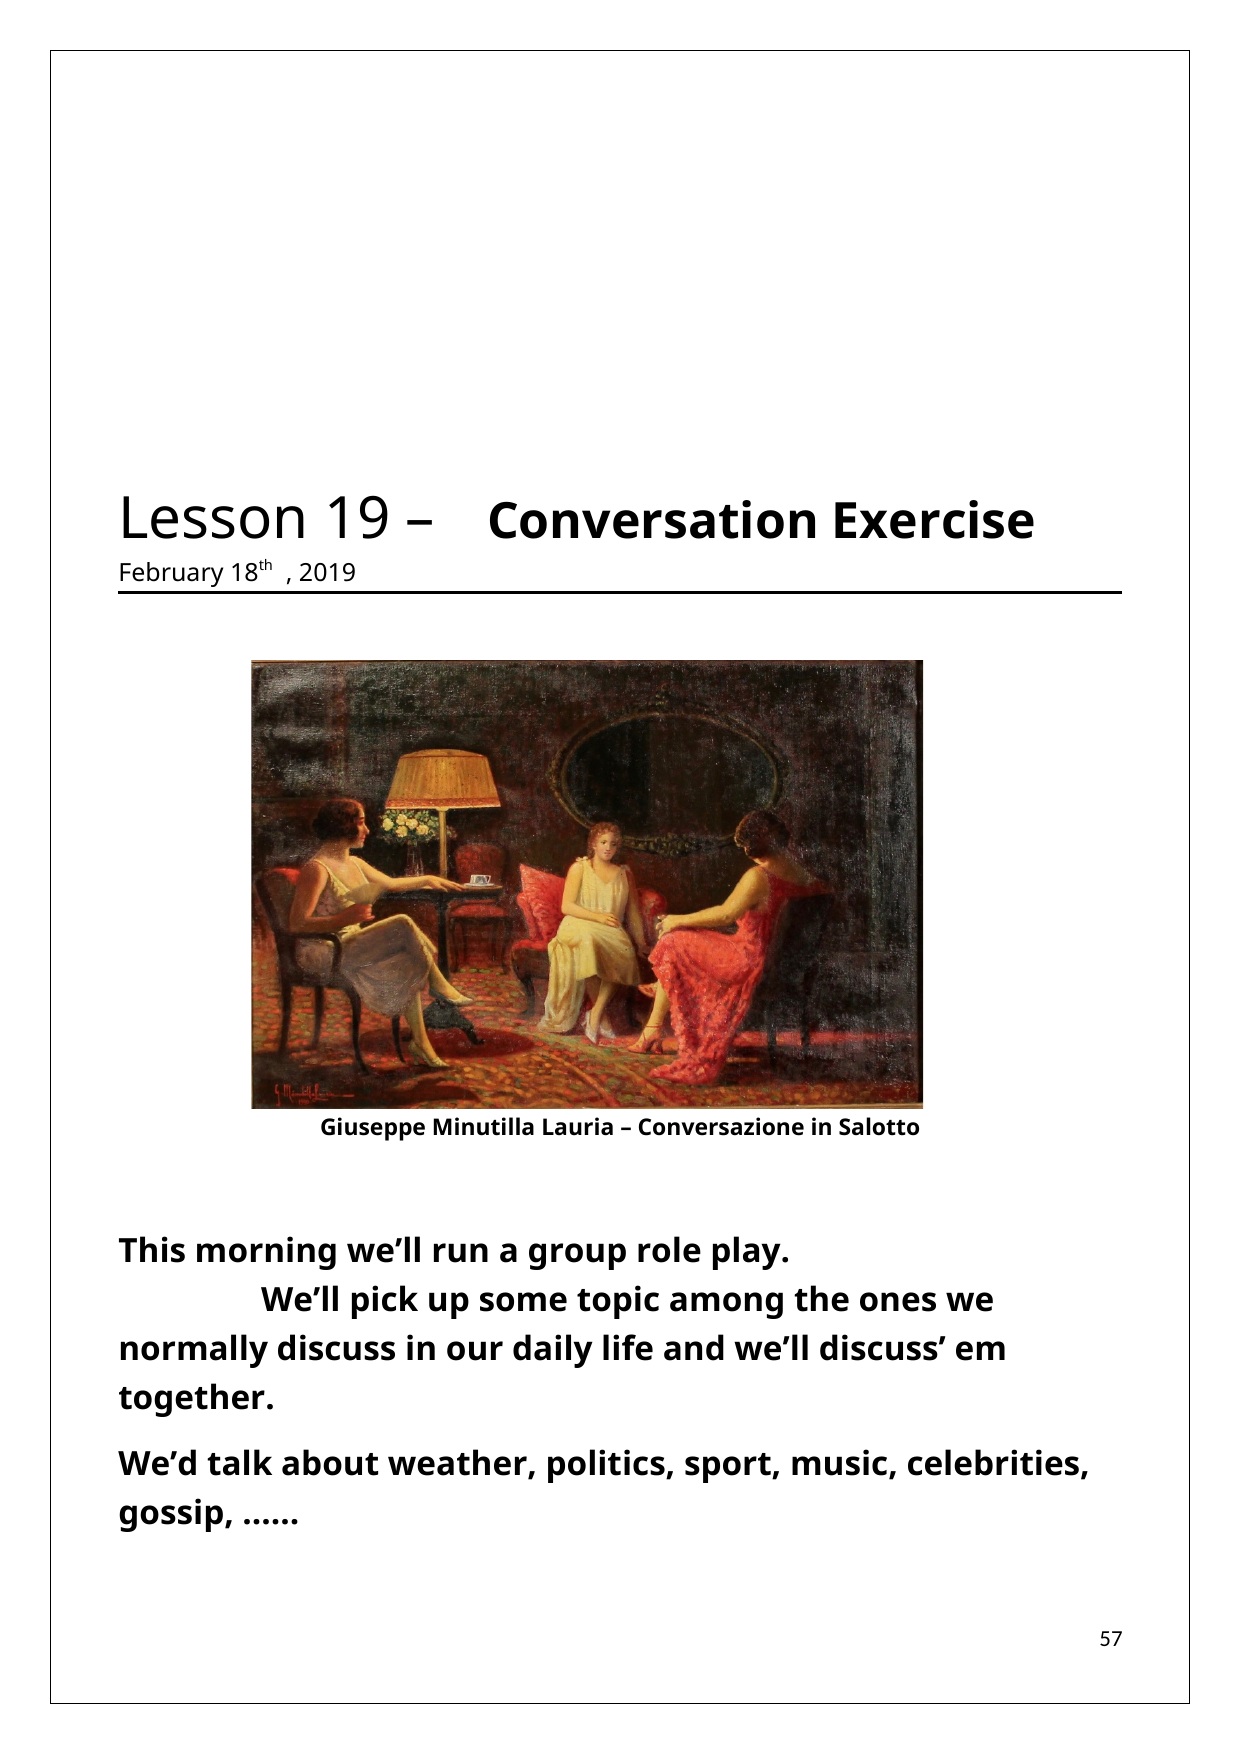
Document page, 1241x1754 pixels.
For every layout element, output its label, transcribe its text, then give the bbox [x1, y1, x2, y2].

picture [251, 660, 924, 1109]
text Lesson 19 – Conversation Exercise [118, 476, 1122, 555]
text February 18th , 2019 [118, 555, 1122, 591]
text This morning we’ll run a group role play. We’ll pick up some topic among the ones we normally discuss in our daily life and we’ll discuss’ em together. [118, 1227, 1122, 1419]
text We’d talk about weather, politics, sport, music, celebrities, gossip, …… [118, 1439, 1122, 1534]
